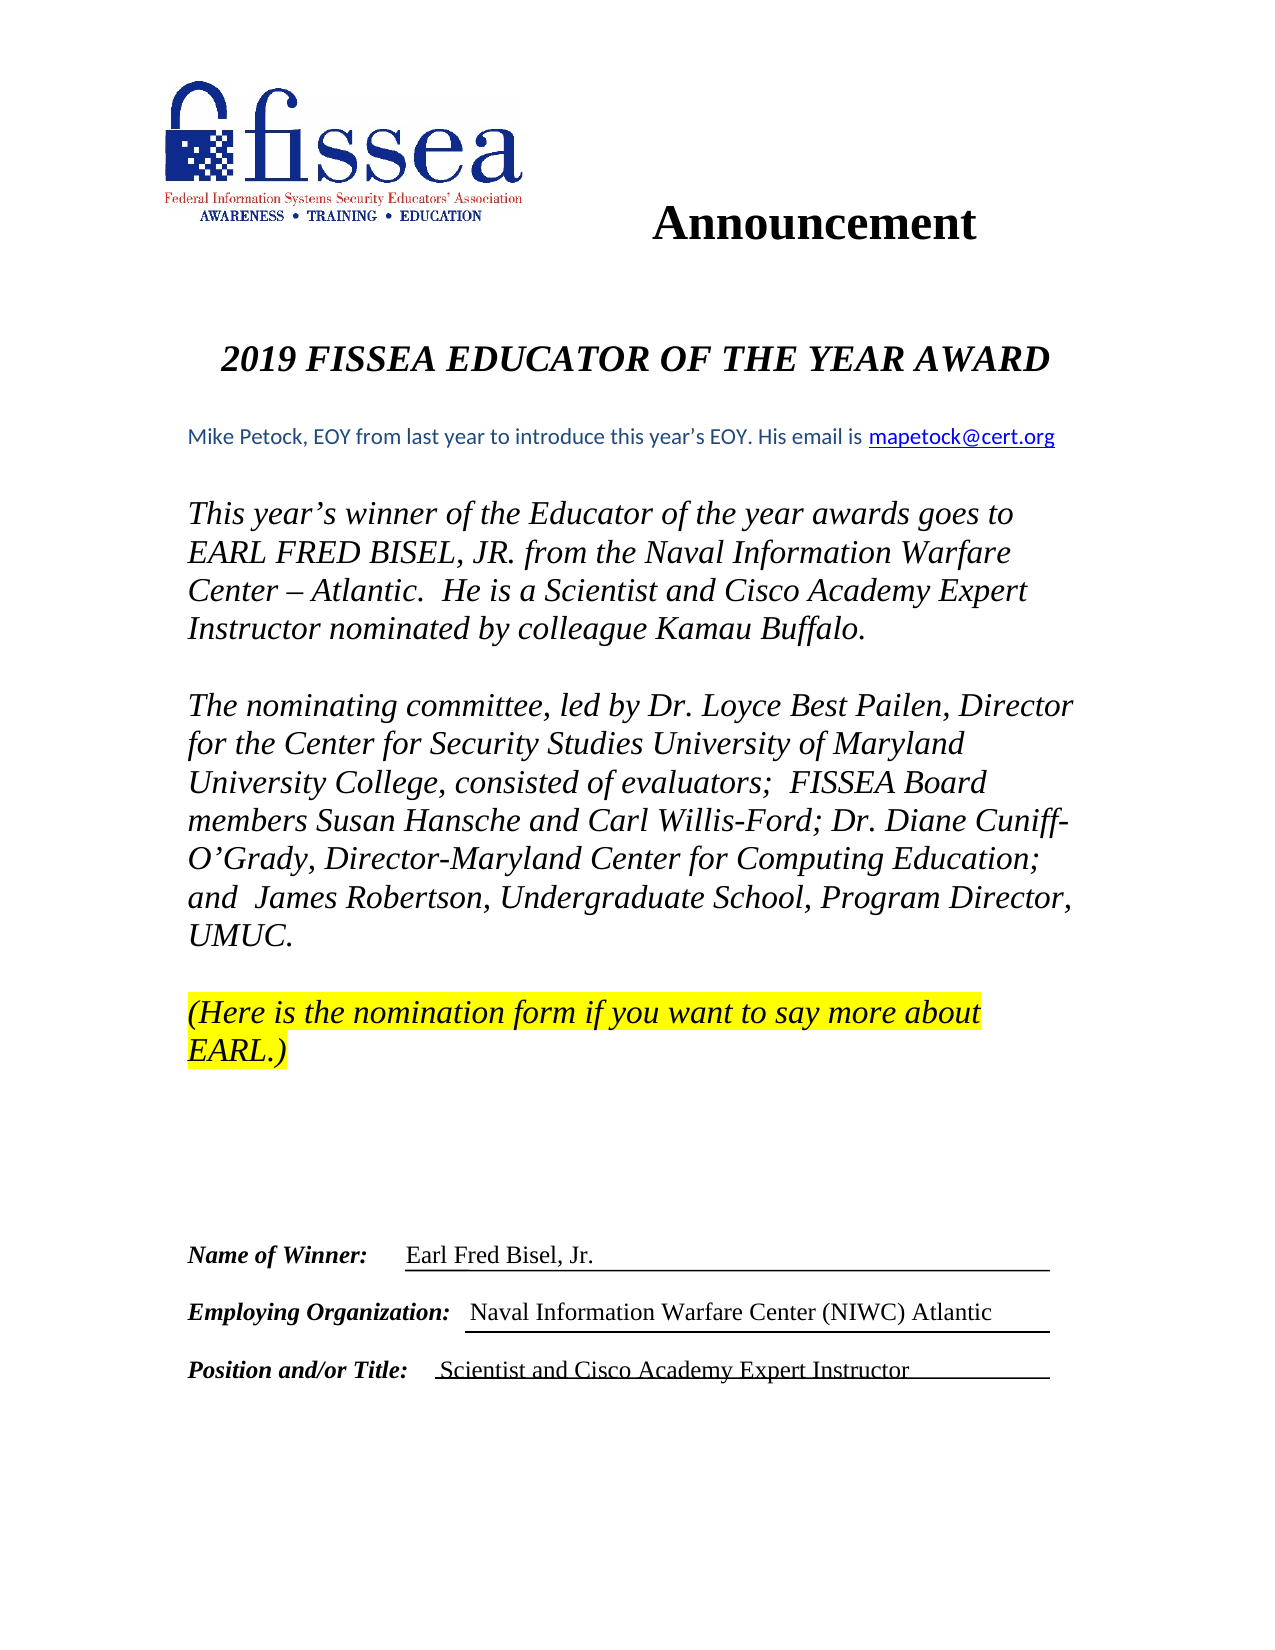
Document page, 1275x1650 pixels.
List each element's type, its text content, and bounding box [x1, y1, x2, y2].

text Mike Petock, EOY from last year to introduce this year’s EOY. His email is mapetock@cert.org [187, 422, 1087, 451]
text (Here is the nomination form if you want to say more about EARL.) [287, 992, 1087, 1069]
text This year’s winner of the Educator of the year awards goes to EARL FRED BISEL, JR. from the Naval Information Warfare Center – Atlantic. He is a Scientist and Cisco Academy Expert Instructor nominated by colleague Kamau Buffalo. [187, 494, 1087, 647]
text The nominating committee, led by Dr. Loyce Best Pailen, Director for the Center for Security Studies University of Maryland University College, consisted of evaluators; FISSEA Board members Susan Hansche and Carl Willis-Ford; Dr. Diane Cuniff-O’Grady, Director-Maryland Center for Computing Education; and James Robertson, Undergraduate School, Program Director, UMUC. [187, 685, 1087, 954]
picture [164, 81, 523, 221]
text Employing Organization: Naval Information Warfare Center (NIWC) Atlantic [187, 1297, 1087, 1326]
text 2019 FISSEA EDUCATOR OF THE YEAR AWARD [187, 336, 1087, 379]
text Position and/or Title: Scientist and Cisco Academy Expert Instructor [187, 1355, 1087, 1384]
text Announcement [187, 135, 1087, 250]
text Name of Winner: Earl Fred Bisel, Jr. [187, 1240, 1087, 1269]
